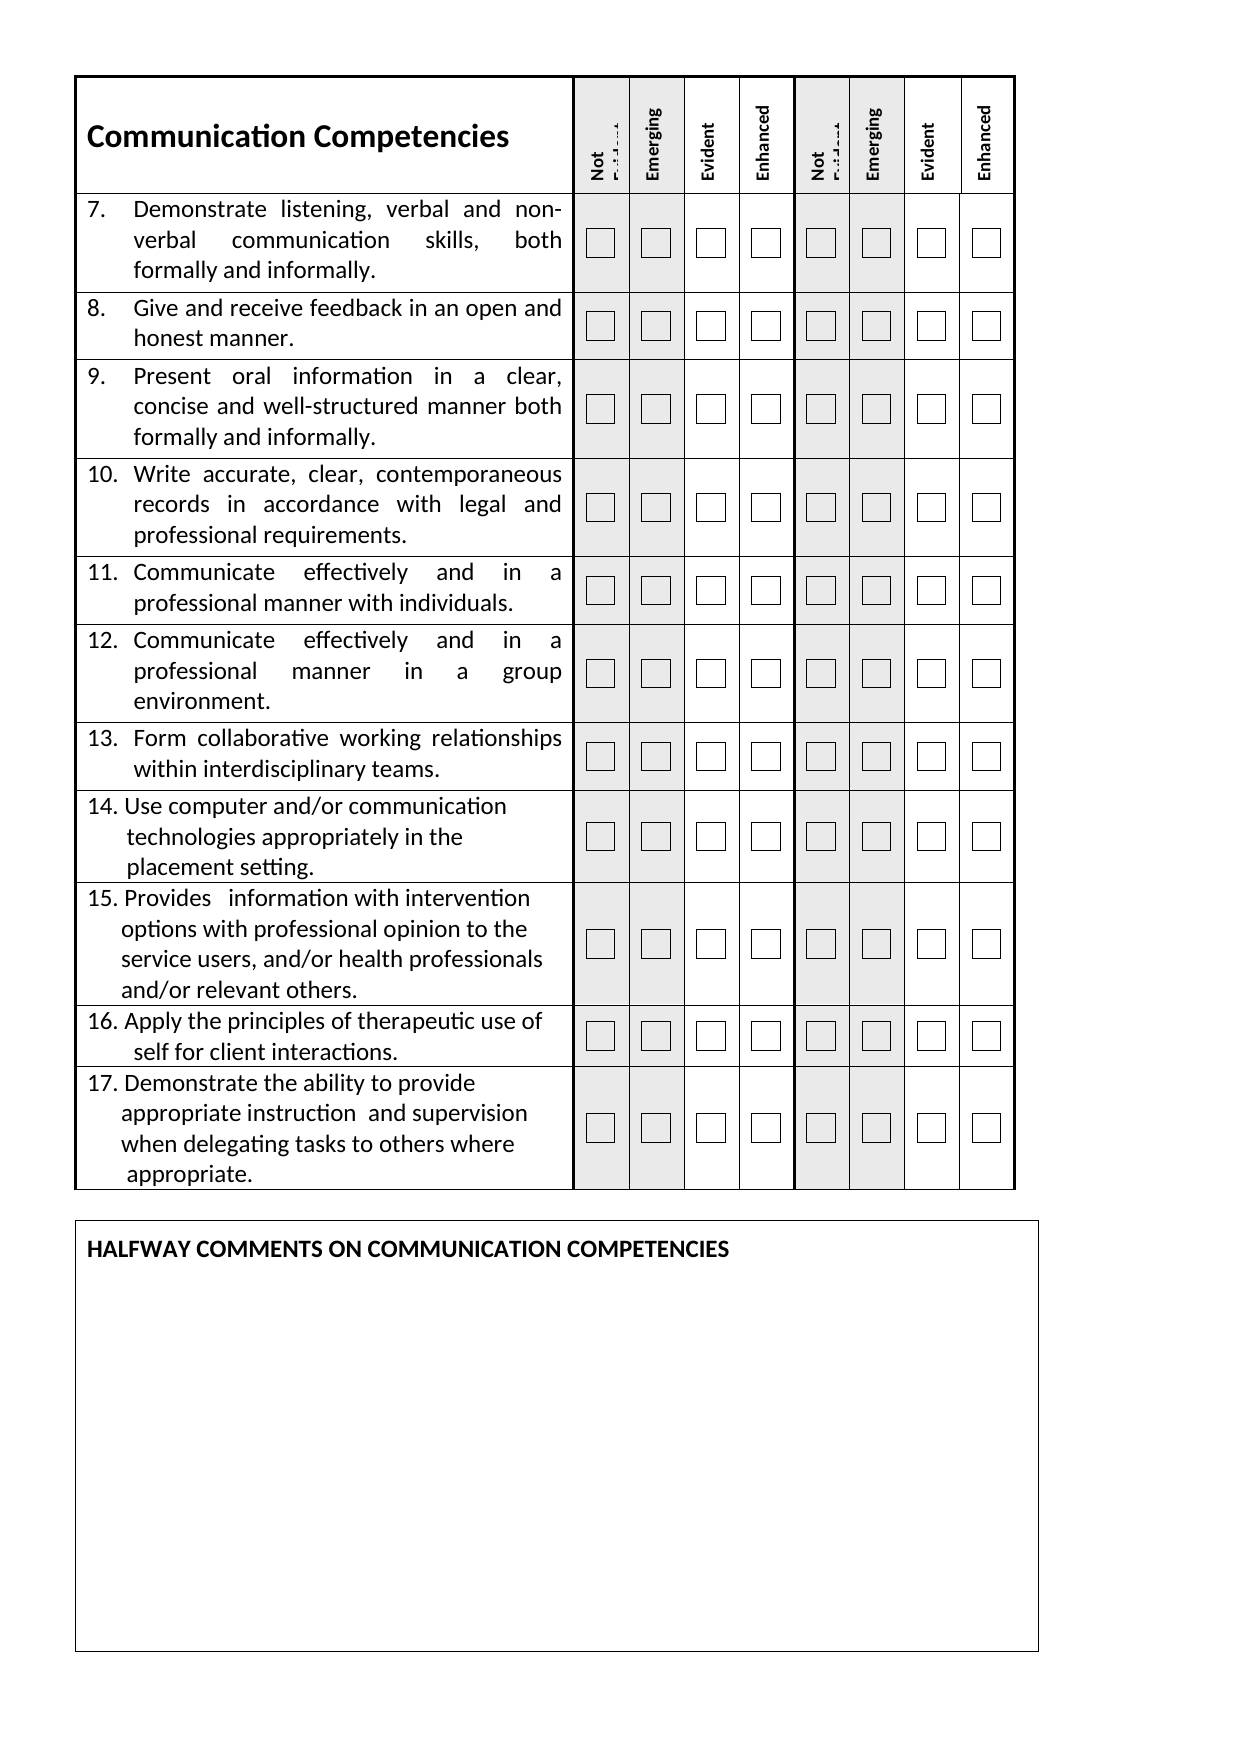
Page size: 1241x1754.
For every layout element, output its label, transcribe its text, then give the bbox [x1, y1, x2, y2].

table_cell [796, 723, 849, 790]
table_cell [685, 194, 739, 291]
table_cell [960, 1067, 1013, 1189]
table_cell [960, 557, 1013, 624]
table_cell [850, 459, 904, 556]
table_cell Evident [685, 78, 739, 193]
table_cell [850, 723, 904, 790]
table_cell 16. Apply the principles of therapeutic use of self for client interactions. [77, 1006, 572, 1066]
table_cell [905, 360, 959, 458]
table_cell [850, 625, 904, 722]
table_cell [630, 1006, 684, 1066]
table_cell 11. Communicate effectively and in a professional manner with individuals. [77, 557, 572, 624]
table_cell [960, 1006, 1013, 1066]
table_cell [850, 557, 904, 624]
table_cell [850, 293, 904, 359]
table_cell [905, 557, 959, 624]
table_cell [850, 1006, 904, 1066]
table_cell [575, 791, 629, 882]
table_cell [796, 791, 849, 882]
table_cell [685, 723, 739, 790]
table_cell [630, 883, 684, 1004]
table_cell [960, 791, 1013, 882]
table_cell [685, 791, 739, 882]
table_cell [575, 557, 629, 624]
table_cell [905, 791, 959, 882]
table_cell [685, 883, 739, 1004]
table_cell Communication Competencies [77, 78, 572, 193]
table_cell 17. Demonstrate the ability to provide appropriate instruction and supervision when delegating tasks to others where appropriate. [77, 1067, 572, 1189]
table_cell [796, 293, 849, 359]
table_cell [905, 1006, 959, 1066]
table_cell [905, 459, 959, 556]
table_cell 9. Present oral information in a clear, concise and well-structured manner both formally and informally. [77, 360, 572, 458]
table_cell 12. Communicate effectively and in a professional manner in a group environment. [77, 625, 572, 722]
table_cell [575, 459, 629, 556]
table_cell [905, 883, 959, 1004]
table_cell [850, 1067, 904, 1189]
table_cell [796, 459, 849, 556]
table_cell [905, 293, 959, 359]
table_cell 7. Demonstrate listening, verbal and non-verbal communication skills, both formally and informally. [77, 194, 572, 291]
table_cell [905, 1067, 959, 1189]
table_cell [630, 1067, 684, 1189]
table_cell Evident [905, 78, 961, 193]
table_cell 14. Use computer and/or communication technologies appropriately in the placement setting. [77, 791, 572, 882]
table_cell [960, 883, 1013, 1004]
table_cell [960, 360, 1013, 458]
table_cell [740, 791, 793, 882]
table_cell [850, 883, 904, 1004]
table_cell [960, 459, 1013, 556]
table_cell [630, 293, 684, 359]
table_cell [740, 625, 793, 722]
table_cell [575, 1067, 629, 1189]
table_cell 10. Write accurate, clear, contemporaneous records in accordance with legal and professional requirements. [77, 459, 572, 556]
table_header Halfway Comments on communication Competencies [76, 1221, 1038, 1651]
table_cell [740, 723, 793, 790]
table_cell [740, 360, 793, 458]
table_cell [575, 625, 629, 722]
table_cell [796, 1006, 849, 1066]
table_cell [685, 1067, 739, 1189]
table_cell [960, 194, 1013, 291]
table_cell [630, 360, 684, 458]
table_cell Enhanced [740, 78, 793, 193]
table_cell [630, 459, 684, 556]
table_cell [575, 360, 629, 458]
table_cell [685, 557, 739, 624]
table_cell [850, 194, 904, 291]
table_cell [740, 293, 793, 359]
table_cell [960, 723, 1013, 790]
table_cell [796, 557, 849, 624]
table_cell [740, 1067, 793, 1189]
table_cell [740, 459, 793, 556]
table_cell [740, 194, 793, 291]
table_cell [960, 625, 1013, 722]
table_cell [685, 1006, 739, 1066]
table_cell [740, 557, 793, 624]
table_cell [905, 723, 959, 790]
table_cell Enhanced [962, 78, 1013, 193]
table_cell [685, 360, 739, 458]
table_cell [575, 293, 629, 359]
table_cell [630, 557, 684, 624]
table_cell [796, 1067, 849, 1189]
table_cell [796, 625, 849, 722]
table_cell Emerging [630, 78, 684, 193]
table_cell [905, 194, 959, 291]
table_cell [740, 1006, 793, 1066]
table_cell Emerging [850, 78, 904, 193]
table_cell [630, 723, 684, 790]
table_cell [740, 883, 793, 1004]
table_cell [630, 194, 684, 291]
table_cell Not Evident [796, 78, 849, 193]
table_cell 13. Form collaborative working relationships within interdisciplinary teams. [77, 723, 572, 790]
table_cell [630, 625, 684, 722]
table_cell [630, 791, 684, 882]
table_cell [575, 723, 629, 790]
table_cell 15. Provides information with intervention options with professional opinion to the service users, and/or health professionals and/or relevant others. [77, 883, 572, 1004]
table_cell Not Evident [575, 78, 629, 193]
table_cell 8. Give and receive feedback in an open and honest manner. [77, 293, 572, 359]
table_cell [575, 1006, 629, 1066]
table_cell [685, 459, 739, 556]
table_cell [796, 883, 849, 1004]
table_cell [685, 293, 739, 359]
table_cell [850, 360, 904, 458]
table_cell [960, 293, 1013, 359]
table_cell [905, 625, 959, 722]
table_cell [796, 194, 849, 291]
table_cell [796, 360, 849, 458]
table_cell [685, 625, 739, 722]
table_cell [850, 791, 904, 882]
table_cell [575, 883, 629, 1004]
table_cell [575, 194, 629, 291]
